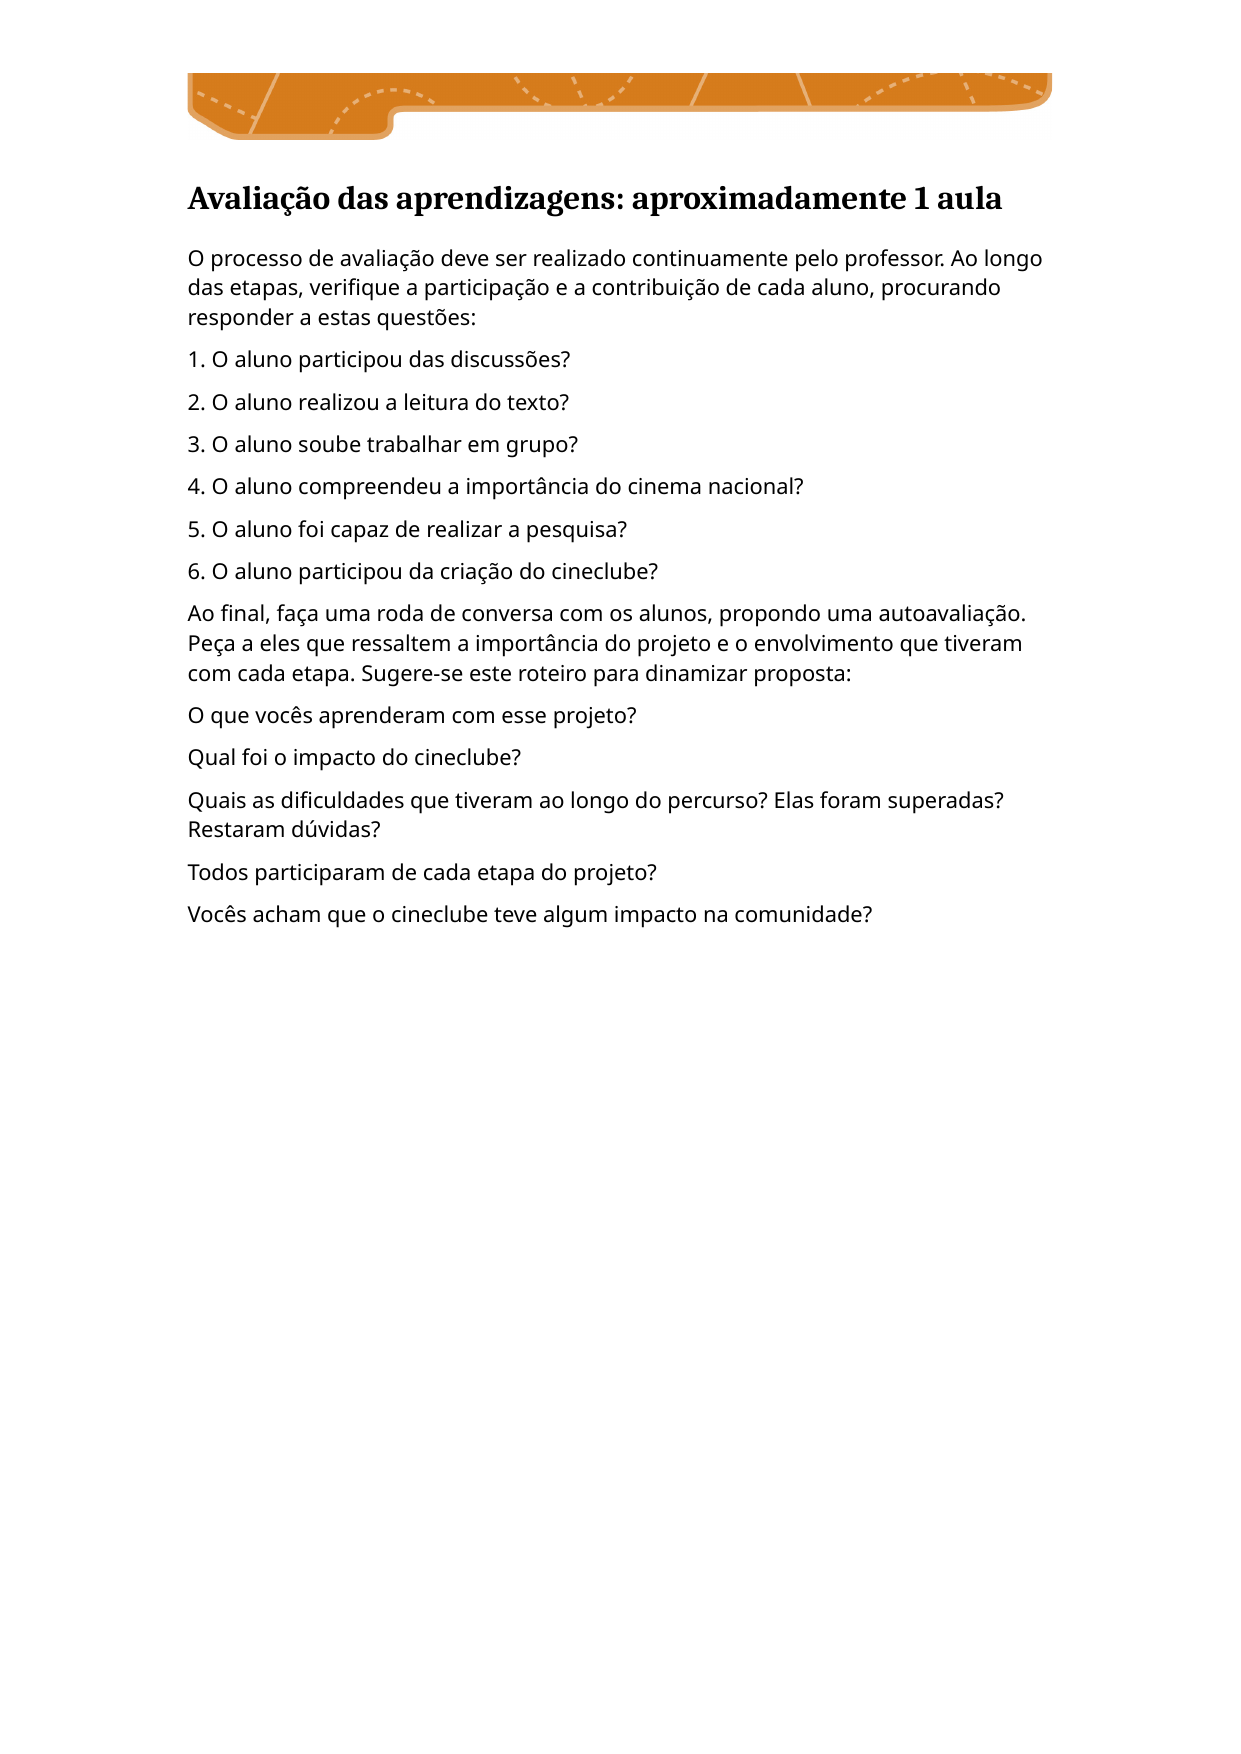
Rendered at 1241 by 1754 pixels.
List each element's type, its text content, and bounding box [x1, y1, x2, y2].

text 2. O aluno realizou a leitura do texto? [187, 387, 1053, 416]
text Todos participaram de cada etapa do projeto? [187, 857, 1053, 886]
text O processo de avaliação deve ser realizado continuamente pelo professor. Ao longo das etapas, verifique a participação e a contribuição de cada aluno, procurando responder a estas questões: [187, 242, 1053, 332]
text Quais as dificuldades que tiveram ao longo do percurso? Elas foram superadas? Restaram dúvidas? [187, 784, 1053, 844]
picture [187, 73, 1053, 140]
text Vocês acham que o cineclube teve algum impacto na comunidade? [187, 899, 1053, 929]
text 6. O aluno participou da criação do cineclube? [187, 556, 1053, 586]
text 5. O aluno foi capaz de realizar a pesquisa? [187, 513, 1053, 543]
text 3. O aluno soube trabalhar em grupo? [187, 429, 1053, 459]
text 4. O aluno compreendeu a importância do cinema nacional? [187, 471, 1053, 501]
text Avaliação das aprendizagens: aproximadamente 1 aula [187, 179, 1053, 217]
text Ao final, faça uma roda de conversa com os alunos, propondo uma autoavaliação. Peça a eles que ressaltem a importância do projeto e o envolvimento que tiveram com cada etapa. Sugere-se este roteiro para dinamizar proposta: [187, 598, 1053, 687]
text O que vocês aprenderam com esse projeto? [187, 700, 1053, 730]
text 1. O aluno participou das discussões? [187, 344, 1053, 374]
text Qual foi o impacto do cineclube? [187, 742, 1053, 772]
